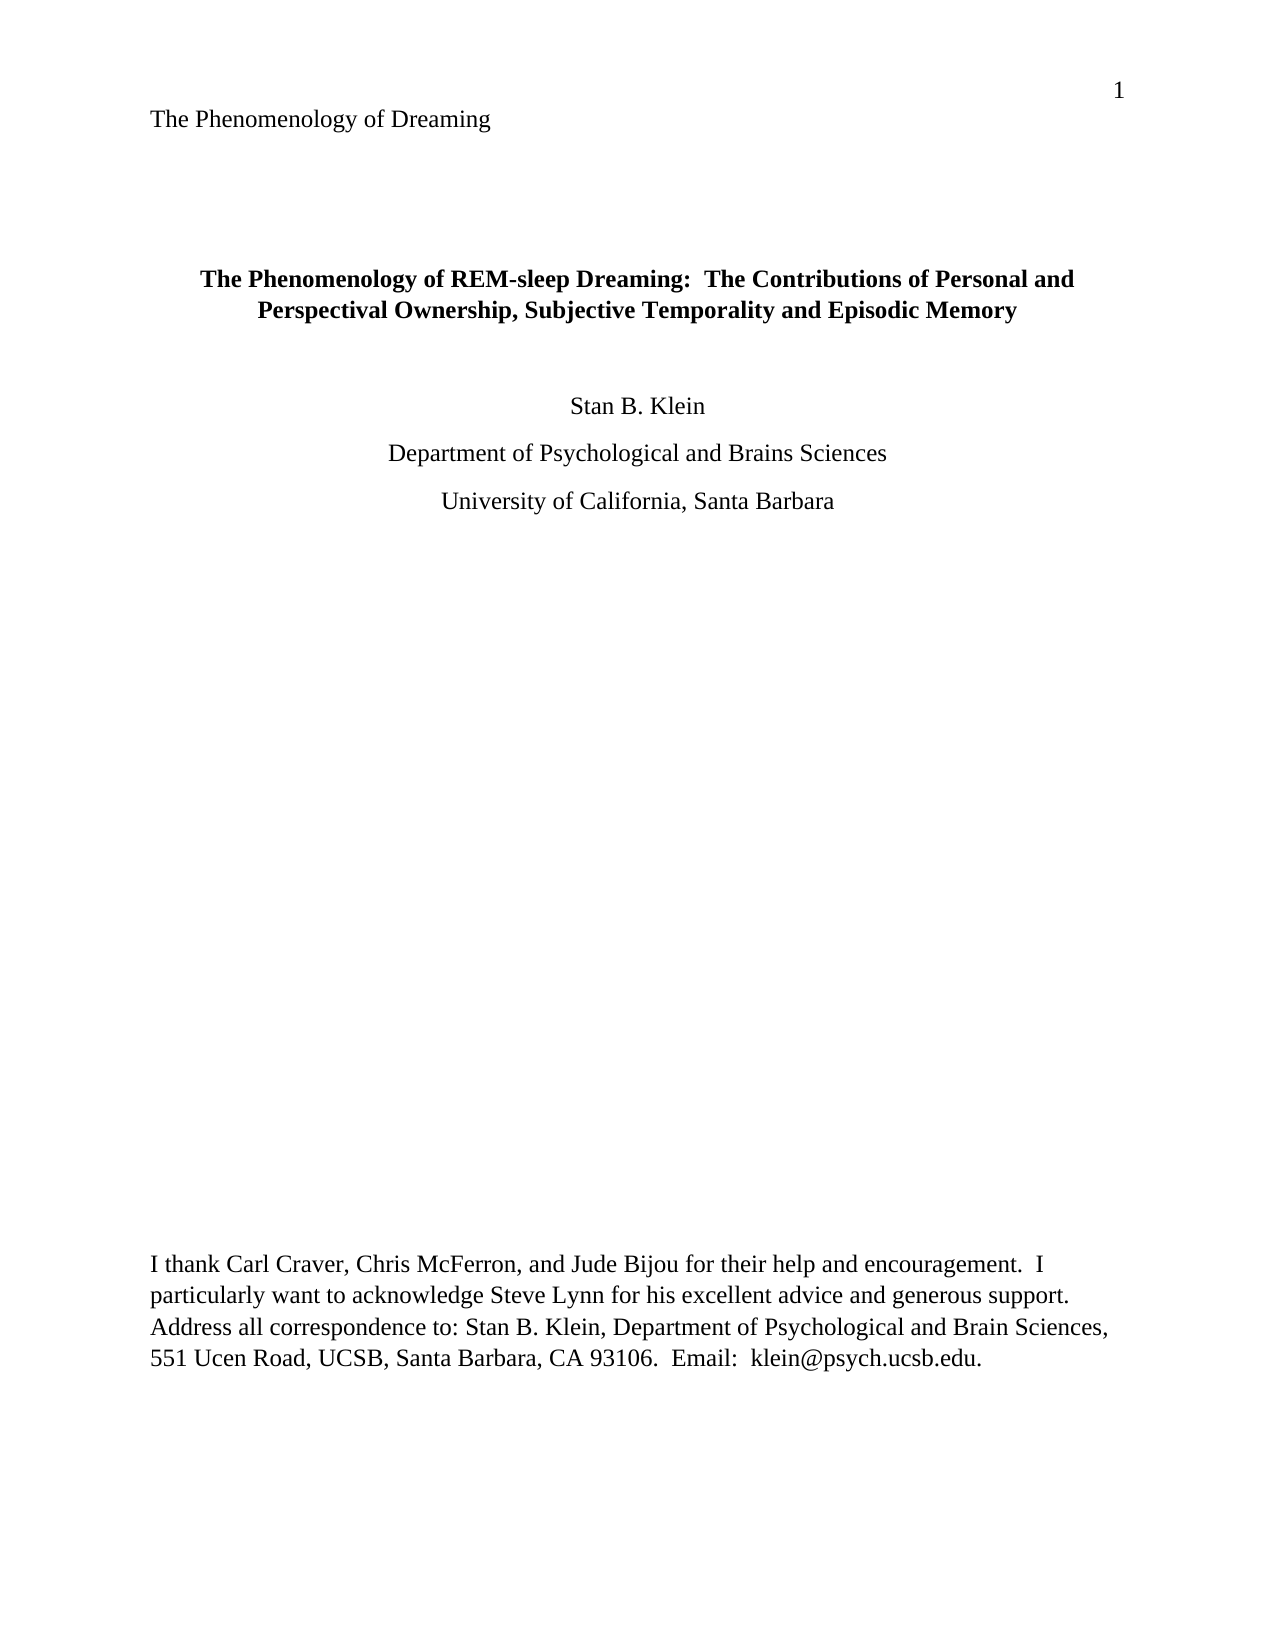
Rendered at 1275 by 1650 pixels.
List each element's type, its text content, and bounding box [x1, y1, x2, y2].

text Stan B. Klein [150, 391, 1125, 419]
text The Phenomenology of REM-sleep Dreaming: The Contributions of Personal and Perspectival Ownership, Subjective Temporality and Episodic Memory [150, 264, 1125, 324]
text Department of Psychological and Brains Sciences [150, 438, 1125, 467]
text University of California, Santa Barbara [150, 486, 1125, 515]
text I thank Carl Craver, Chris McFerron, and Jude Bijou for their help and encouragement. I particularly want to acknowledge Steve Lynn for his excellent advice and generous support. Address all correspondence to: Stan B. Klein, Department of Psychological and Brain Sciences, 551 Ucen Road, UCSB, Santa Barbara, CA 93106. Email: klein@psych.ucsb.edu. [150, 1249, 1125, 1371]
